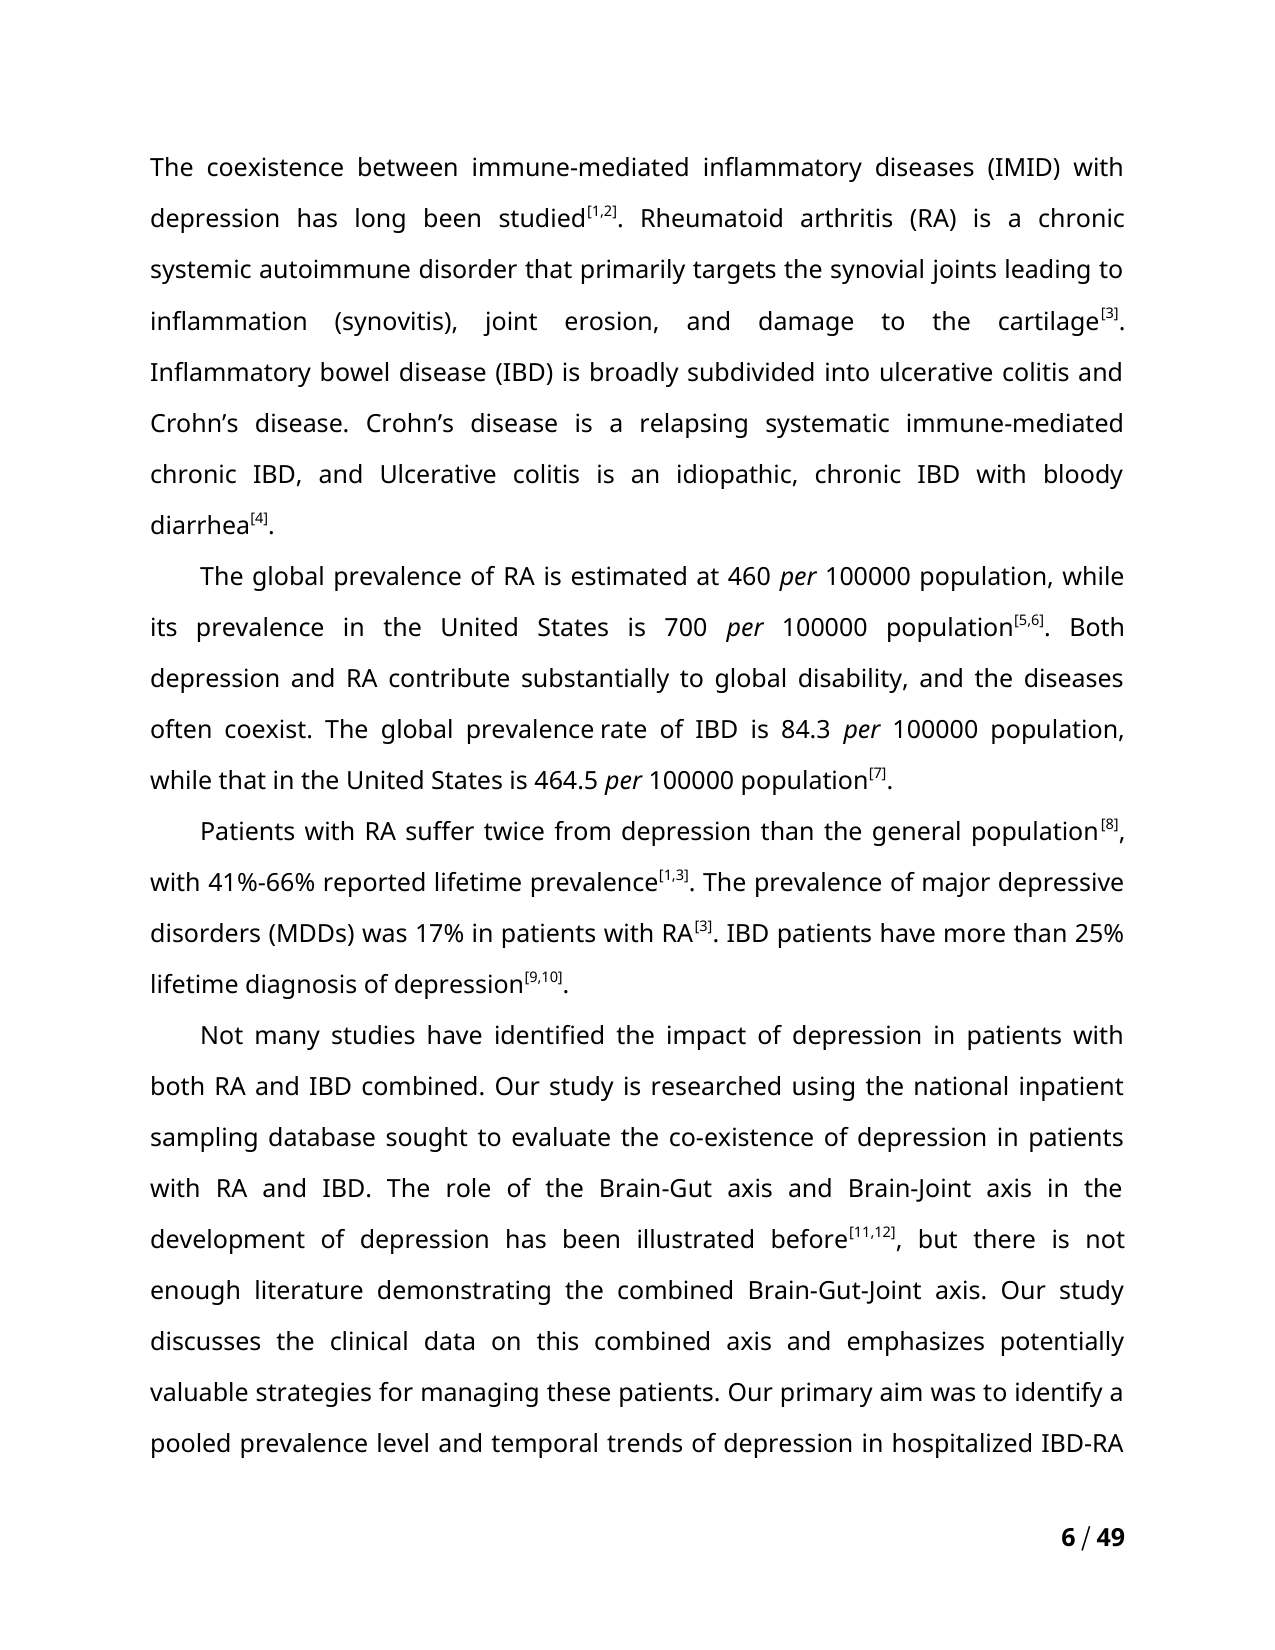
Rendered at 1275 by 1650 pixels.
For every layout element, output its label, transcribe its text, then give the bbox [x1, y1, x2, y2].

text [150, 1018, 1125, 1460]
text The coexistence between immune-mediated inflammatory diseases (IMID) with depression has long been studied[1,2]. Rheumatoid arthritis (RA) is a chronic systemic autoimmune disorder that primarily targets the synovial joints leading to inflammation (synovitis), joint erosion, and damage to the cartilage[3]. Inflammatory bowel disease (IBD) is broadly subdivided into ulcerative colitis and Crohn’s disease. Crohn’s disease is a relapsing systematic immune-mediated chronic IBD, and Ulcerative colitis is an idiopathic, chronic IBD with bloody diarrhea[4]. [150, 150, 1125, 541]
text The global prevalence of RA is estimated at 460 per 100000 population, while its prevalence in the United States is 700 per 100000 population[5,6]. Both depression and RA contribute substantially to global disability, and the diseases often coexist. The global prevalence rate of IBD is 84.3 per 100000 population, while that in the United States is 464.5 per 100000 population[7]. [150, 558, 1125, 797]
text Patients with RA suffer twice from depression than the general population[8], with 41%-66% reported lifetime prevalence[1,3]. The prevalence of major depressive disorders (MDDs) was 17% in patients with RA[3]. IBD patients have more than 25% lifetime diagnosis of depression[9,10]. [150, 813, 1125, 1001]
